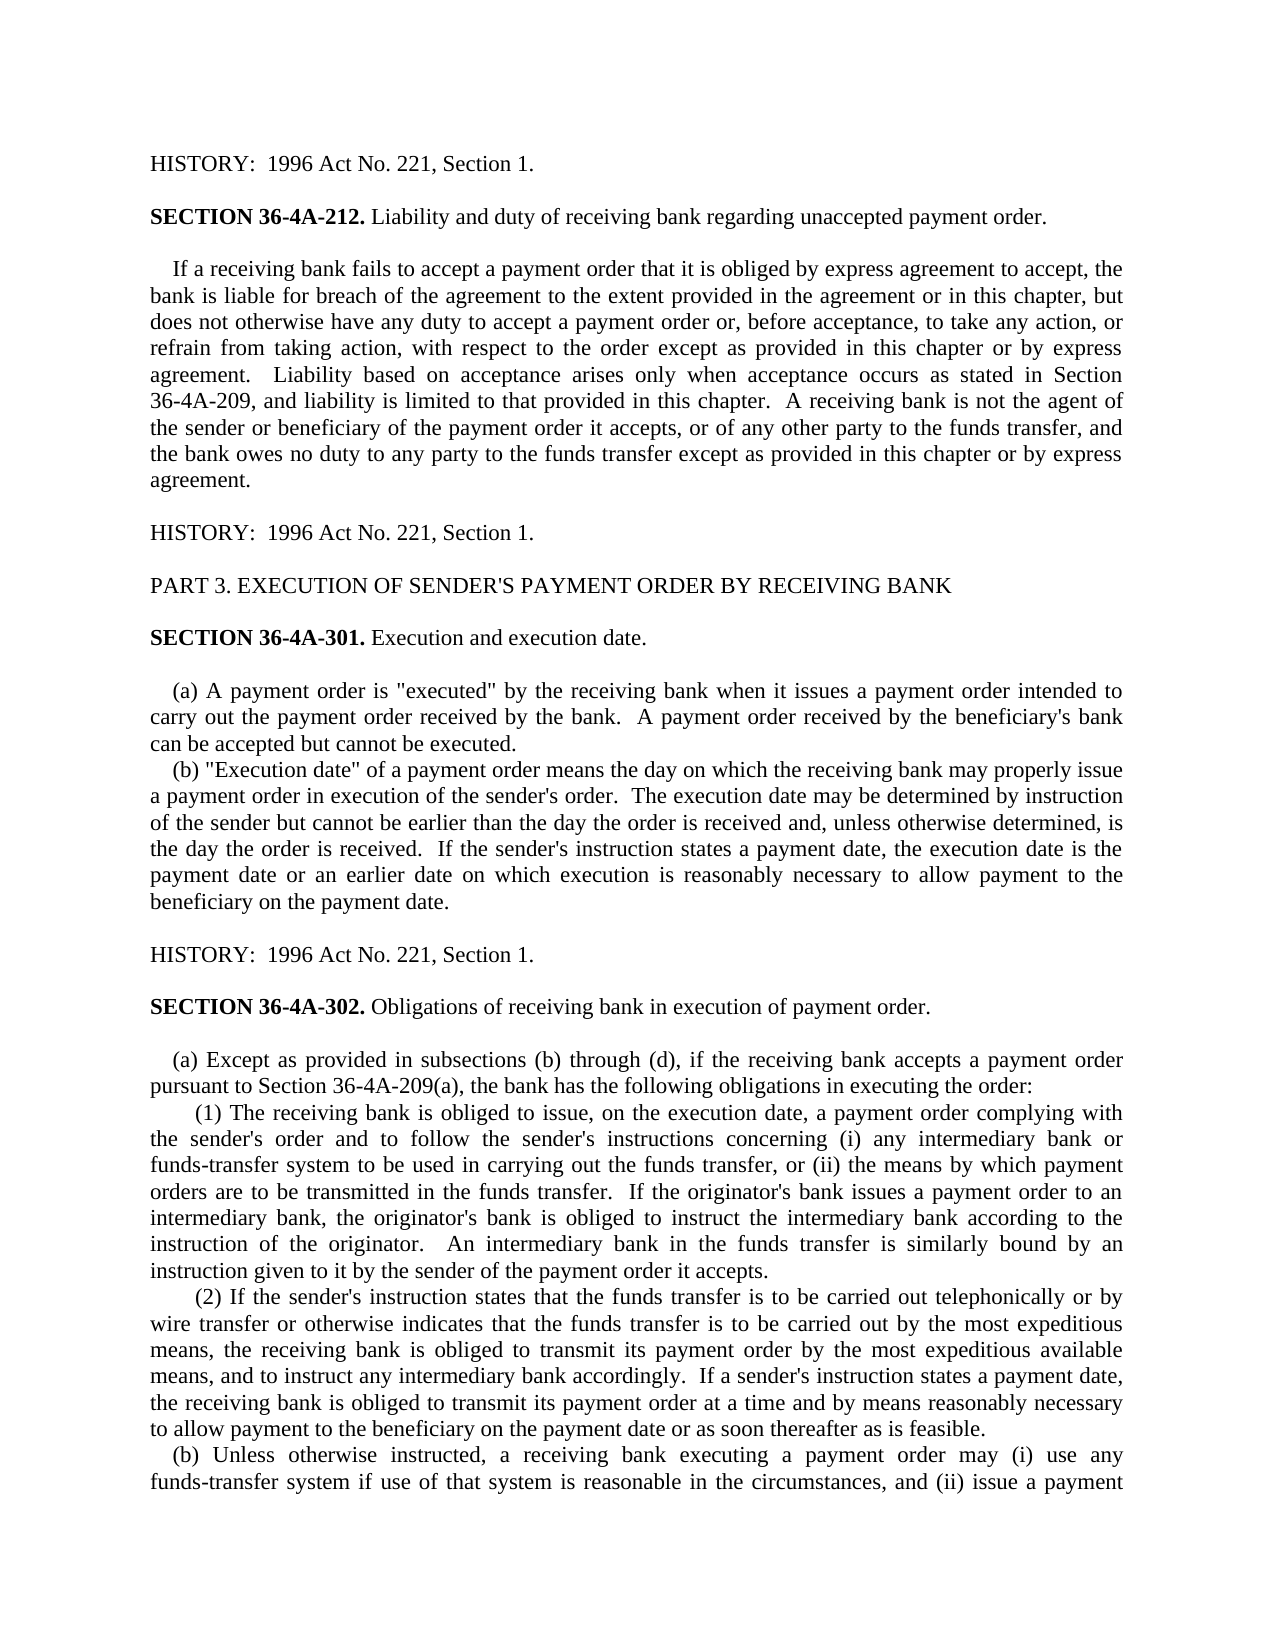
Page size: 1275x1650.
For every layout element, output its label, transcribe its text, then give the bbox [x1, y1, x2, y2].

text (a) Except as provided in subsections (b) through (d), if the receiving bank accepts a payment order pursuant to Section 36-4A-209(a), the bank has the following obligations in executing the order: [150, 1046, 1125, 1099]
text PART 3. EXECUTION OF SENDER'S PAYMENT ORDER BY RECEIVING BANK [150, 572, 1125, 598]
text (b) "Execution date" of a payment order means the day on which the receiving bank may properly issue a payment order in execution of the sender's order. The execution date may be determined by instruction of the sender but cannot be earlier than the day the order is received and, unless otherwise determined, is the day the order is received. If the sender's instruction states a payment date, the execution date is the payment date or an earlier date on which execution is reasonably necessary to allow payment to the beneficiary on the payment date. [150, 756, 1125, 914]
text (2) If the sender's instruction states that the funds transfer is to be carried out telephonically or by wire transfer or otherwise indicates that the funds transfer is to be carried out by the most expeditious means, the receiving bank is obliged to transmit its payment order by the most expeditious available means, and to instruct any intermediary bank accordingly. If a sender's instruction states a payment date, the receiving bank is obliged to transmit its payment order at a time and by means reasonably necessary to allow payment to the beneficiary on the payment date or as soon thereafter as is feasible. [150, 1283, 1125, 1441]
text (1) The receiving bank is obliged to issue, on the execution date, a payment order complying with the sender's order and to follow the sender's instructions concerning (i) any intermediary bank or funds-transfer system to be used in carrying out the funds transfer, or (ii) the means by which payment orders are to be transmitted in the funds transfer. If the originator's bank issues a payment order to an intermediary bank, the originator's bank is obliged to instruct the intermediary bank according to the instruction of the originator. An intermediary bank in the funds transfer is similarly bound by an instruction given to it by the sender of the payment order it accepts. [150, 1099, 1125, 1283]
text HISTORY: 1996 Act No. 221, Section 1. [150, 941, 1125, 967]
text (a) A payment order is "executed" by the receiving bank when it issues a payment order intended to carry out the payment order received by the bank. A payment order received by the beneficiary's bank can be accepted but cannot be executed. [150, 677, 1125, 756]
text If a receiving bank fails to accept a payment order that it is obliged by express agreement to accept, the bank is liable for breach of the agreement to the extent provided in the agreement or in this chapter, but does not otherwise have any duty to accept a payment order or, before acceptance, to take any action, or refrain from taking action, with respect to the order except as provided in this chapter or by express agreement. Liability based on acceptance arises only when acceptance occurs as stated in Section 36-4A-209, and liability is limited to that provided in this chapter. A receiving bank is not the agent of the sender or beneficiary of the payment order it accepts, or of any other party to the funds transfer, and the bank owes no duty to any party to the funds transfer except as provided in this chapter or by express agreement. [150, 255, 1125, 493]
text SECTION 36-4A-301. Execution and execution date. [150, 624, 1125, 651]
text SECTION 36-4A-302. Obligations of receiving bank in execution of payment order. [150, 993, 1125, 1020]
text HISTORY: 1996 Act No. 221, Section 1. [150, 150, 1125, 176]
text HISTORY: 1996 Act No. 221, Section 1. [150, 519, 1125, 545]
text SECTION 36-4A-212. Liability and duty of receiving bank regarding unaccepted payment order. [150, 203, 1125, 229]
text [150, 1441, 1125, 1494]
